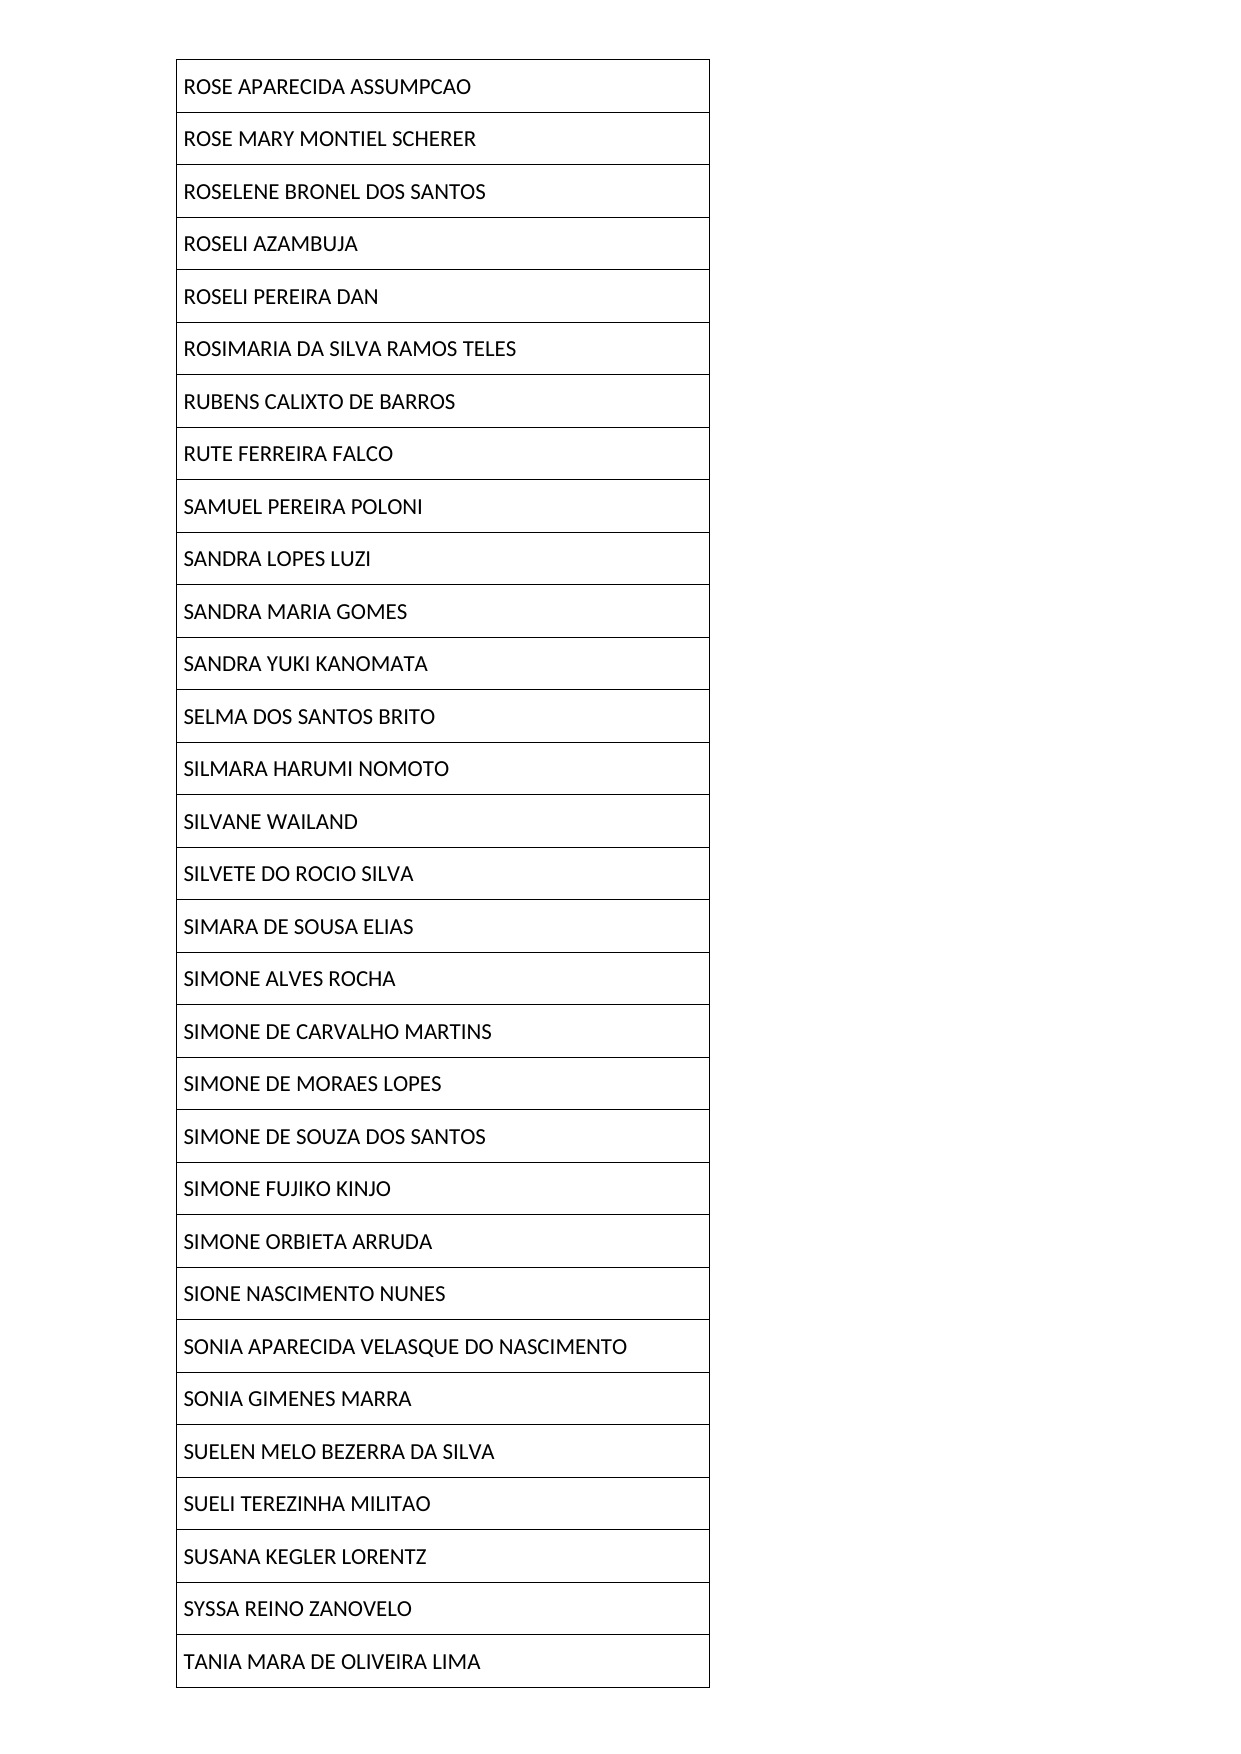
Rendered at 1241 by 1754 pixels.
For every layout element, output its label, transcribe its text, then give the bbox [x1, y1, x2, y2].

table_cell SAMUEL PEREIRA POLONI [177, 480, 709, 532]
table_cell SANDRA MARIA GOMES [177, 585, 709, 637]
table_cell SIONE NASCIMENTO NUNES [177, 1268, 709, 1319]
table_cell SILVETE DO ROCIO SILVA [177, 848, 709, 899]
table_cell ROSIMARIA DA SILVA RAMOS TELES [177, 323, 709, 374]
table_cell ROSELI PEREIRA DAN [177, 270, 709, 322]
table_cell SANDRA LOPES LUZI [177, 533, 709, 584]
table_cell SONIA GIMENES MARRA [177, 1373, 709, 1424]
table_cell ROSE MARY MONTIEL SCHERER [177, 113, 709, 164]
table_cell SIMONE FUJIKO KINJO [177, 1163, 709, 1214]
table_cell ROSE APARECIDA ASSUMPCAO [177, 60, 709, 112]
table_cell SELMA DOS SANTOS BRITO [177, 690, 709, 742]
table_cell RUBENS CALIXTO DE BARROS [177, 375, 709, 427]
table_cell SIMONE DE CARVALHO MARTINS [177, 1005, 709, 1057]
table_cell SILVANE WAILAND [177, 795, 709, 847]
table_cell ROSELI AZAMBUJA [177, 218, 709, 269]
table_cell SUELEN MELO BEZERRA DA SILVA [177, 1425, 709, 1477]
table_cell SIMONE ORBIETA ARRUDA [177, 1215, 709, 1267]
table_cell RUTE FERREIRA FALCO [177, 428, 709, 479]
table_cell SANDRA YUKI KANOMATA [177, 638, 709, 689]
table_cell SIMARA DE SOUSA ELIAS [177, 900, 709, 952]
table_cell SIMONE DE SOUZA DOS SANTOS [177, 1110, 709, 1162]
table_cell SUELI TEREZINHA MILITAO [177, 1478, 709, 1529]
table_cell SIMONE DE MORAES LOPES [177, 1058, 709, 1109]
table_cell TANIA MARA DE OLIVEIRA LIMA [177, 1635, 709, 1687]
table_cell SILMARA HARUMI NOMOTO [177, 743, 709, 794]
table_cell ROSELENE BRONEL DOS SANTOS [177, 165, 709, 217]
table_cell SUSANA KEGLER LORENTZ [177, 1530, 709, 1582]
table_cell SONIA APARECIDA VELASQUE DO NASCIMENTO [177, 1320, 709, 1372]
table_cell SYSSA REINO ZANOVELO [177, 1583, 709, 1634]
table_cell SIMONE ALVES ROCHA [177, 953, 709, 1004]
